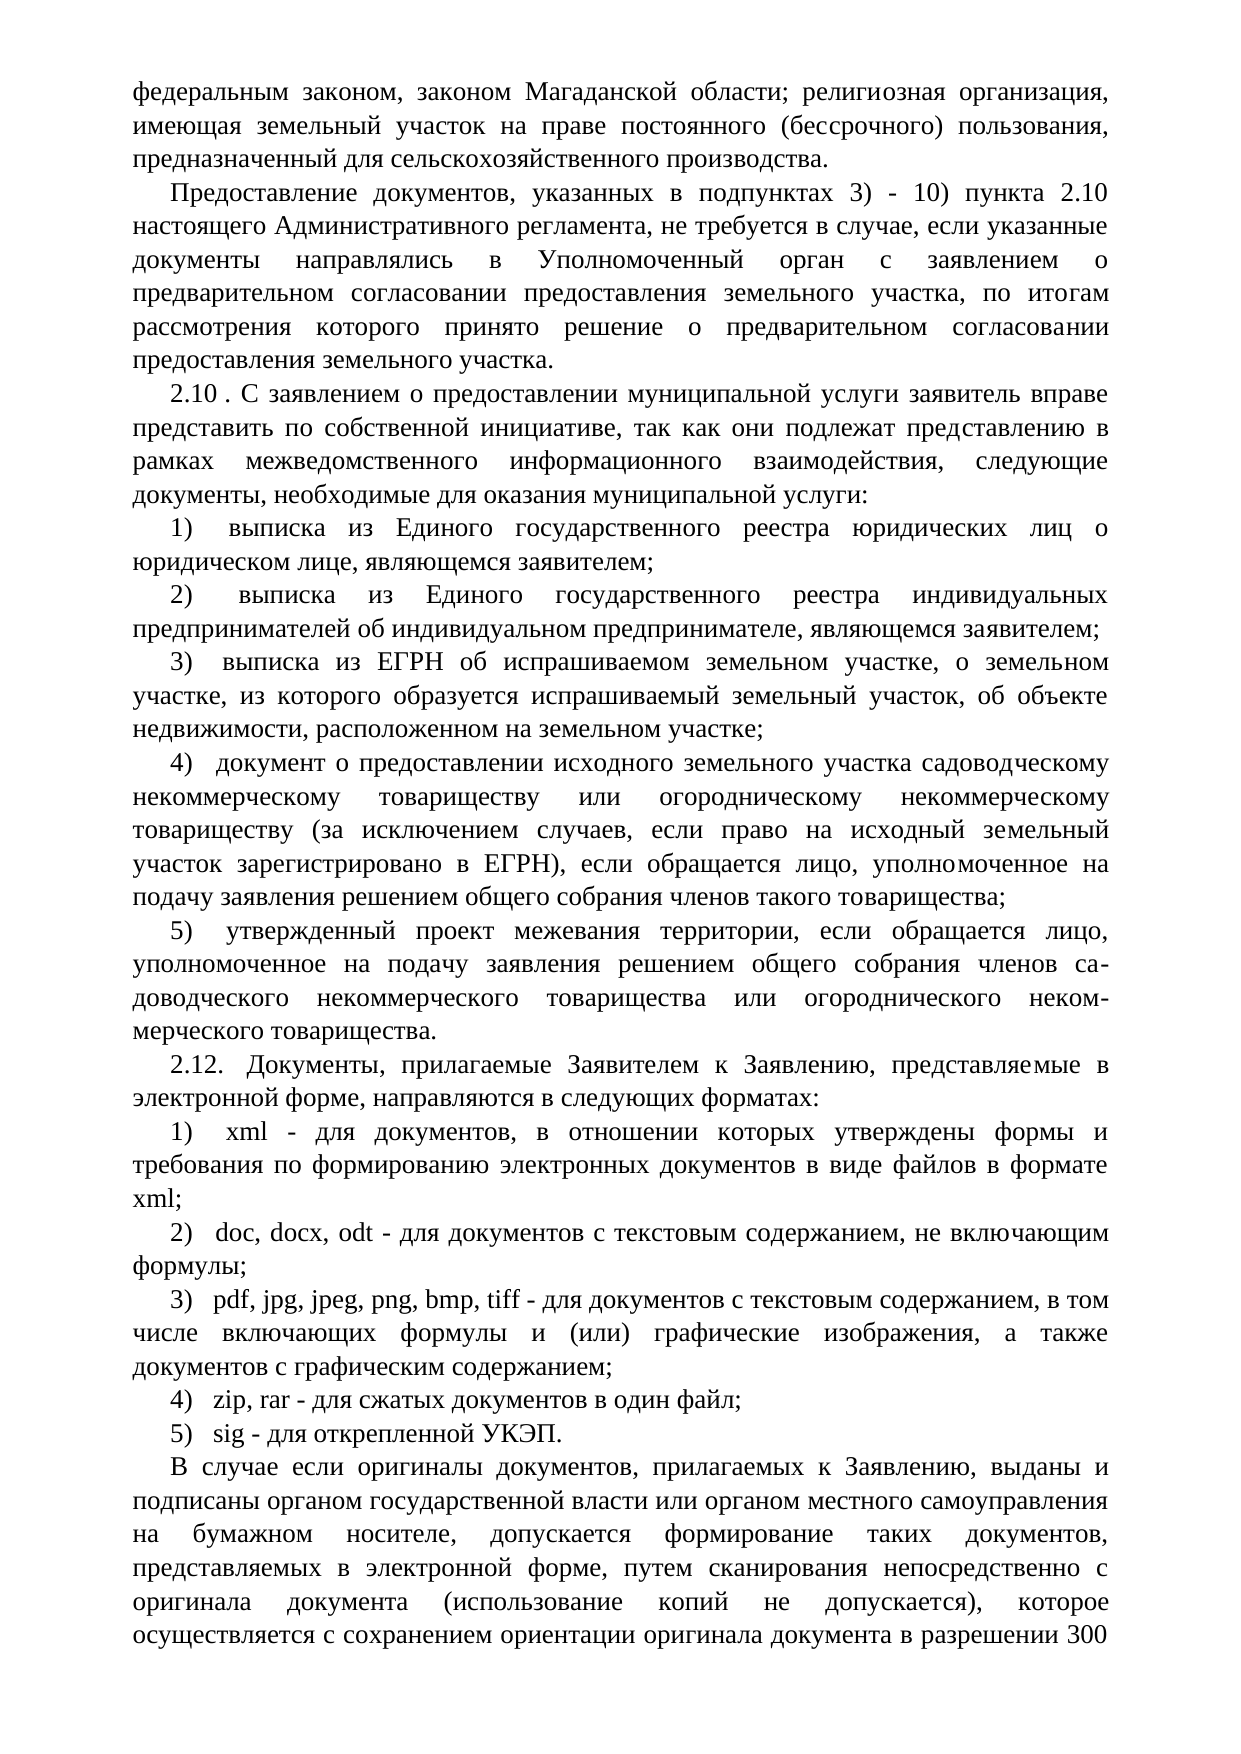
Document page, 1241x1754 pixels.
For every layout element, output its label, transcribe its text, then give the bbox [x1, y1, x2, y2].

list утвержденный проект межевания территории, если обращается лицо, уполномоченное на подачу заявления решением общего собрания членов садоводческого некоммерческого товарищества или огороднического некоммерческого товарищества. [132, 912, 1109, 1047]
list выписка из Единого государственного реестра юридических лиц о юридическом лице, являющемся заявителем; [132, 510, 1109, 577]
list doc, docx, odt - для документов с текстовым содержанием, не включающим формулы; [132, 1214, 1109, 1281]
list выписка из Единого государственного реестра индивидуальных предпринимателей об индивидуальном предпринимателе, являющемся заявителем; [132, 577, 1109, 644]
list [132, 74, 1109, 174]
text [132, 1449, 1109, 1650]
list выписка из ЕГРН об испрашиваемом земельном участке, о земельном участке, из которого образуется испрашиваемый земельный участок, об объекте недвижимости, расположенном на земельном участке; [132, 644, 1109, 745]
list xml - для документов, в отношении которых утверждены формы и требования по формированию электронных документов в виде файлов в формате xml; [132, 1114, 1109, 1214]
list pdf, jpg, jpeg, png, bmp, tiff - для документов с текстовым содержанием, в том числе включающих формулы и (или) графические изображения, а также документов с графическим содержанием; [132, 1281, 1109, 1382]
list Документы, прилагаемые Заявителем к Заявлению, представляемые в электронной форме, направляются в следующих форматах: [132, 1047, 1109, 1114]
text Предоставление документов, указанных в подпунктах 3) - 10) пункта 2.10 настоящего Административного регламента, не требуется в случае, если указанные документы направлялись в Уполномоченный орган с заявлением о предварительном согласовании предоставления земельного участка, по итогам рассмотрения которого принято решение о предварительном согласовании предоставления земельного участка. [132, 174, 1109, 376]
list . С заявлением о предоставлении муниципальной услуги заявитель вправе представить по собственной инициативе, так как они подлежат представлению в рамках межведомственного информационного взаимодействия, следующие документы, необходимые для оказания муниципальной услуги: [132, 376, 1109, 510]
list документ о предоставлении исходного земельного участка садоводческому некоммерческому товариществу или огородническому некоммерческому товариществу (за исключением случаев, если право на исходный земельный участок зарегистрировано в ЕГРН), если обращается лицо, уполномоченное на подачу заявления решением общего собрания членов такого товарищества; [132, 745, 1109, 912]
list sig - для открепленной УКЭП. [132, 1416, 1109, 1449]
list zip, rar - для сжатых документов в один файл; [132, 1382, 1109, 1416]
